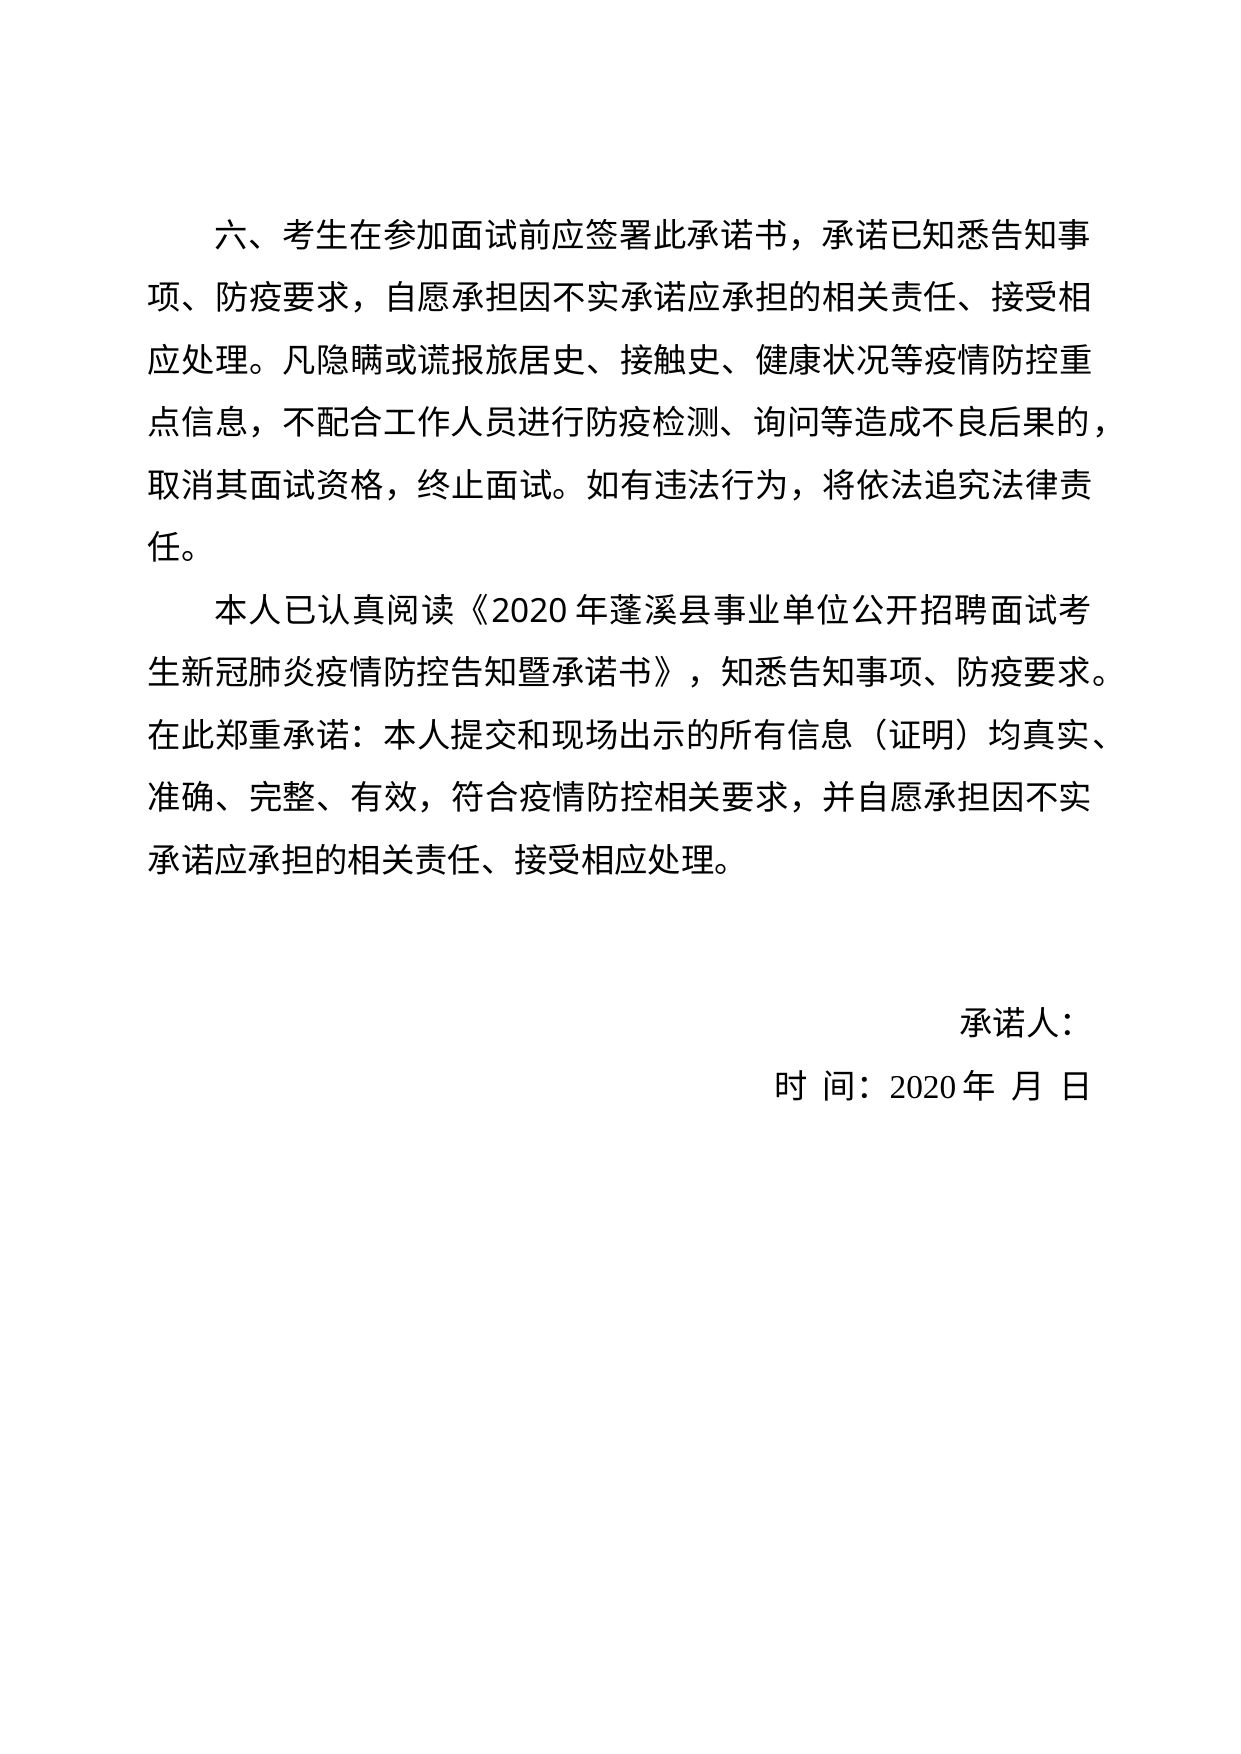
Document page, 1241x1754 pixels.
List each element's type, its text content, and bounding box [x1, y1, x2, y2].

text 六、考生在参加面试前应签署此承诺书，承诺已知悉告知事项、防疫要求，自愿承担因不实承诺应承担的相关责任、接受相应处理。凡隐瞒或谎报旅居史、接触史、健康状况等疫情防控重点信息，不配合工作人员进行防疫检测、询问等造成不良后果的，取消其面试资格，终止面试。如有违法行为，将依法追究法律责任。 [148, 197, 1092, 572]
text 时 间：2020年 月 日 [148, 1048, 1092, 1111]
text 本人已认真阅读《2020年蓬溪县事业单位公开招聘面试考生新冠肺炎疫情防控告知暨承诺书》，知悉告知事项、防疫要求。在此郑重承诺：本人提交和现场出示的所有信息（证明）均真实、准确、完整、有效，符合疫情防控相关要求，并自愿承担因不实承诺应承担的相关责任、接受相应处理。 [148, 572, 1092, 885]
text 承诺人： [148, 986, 1092, 1048]
